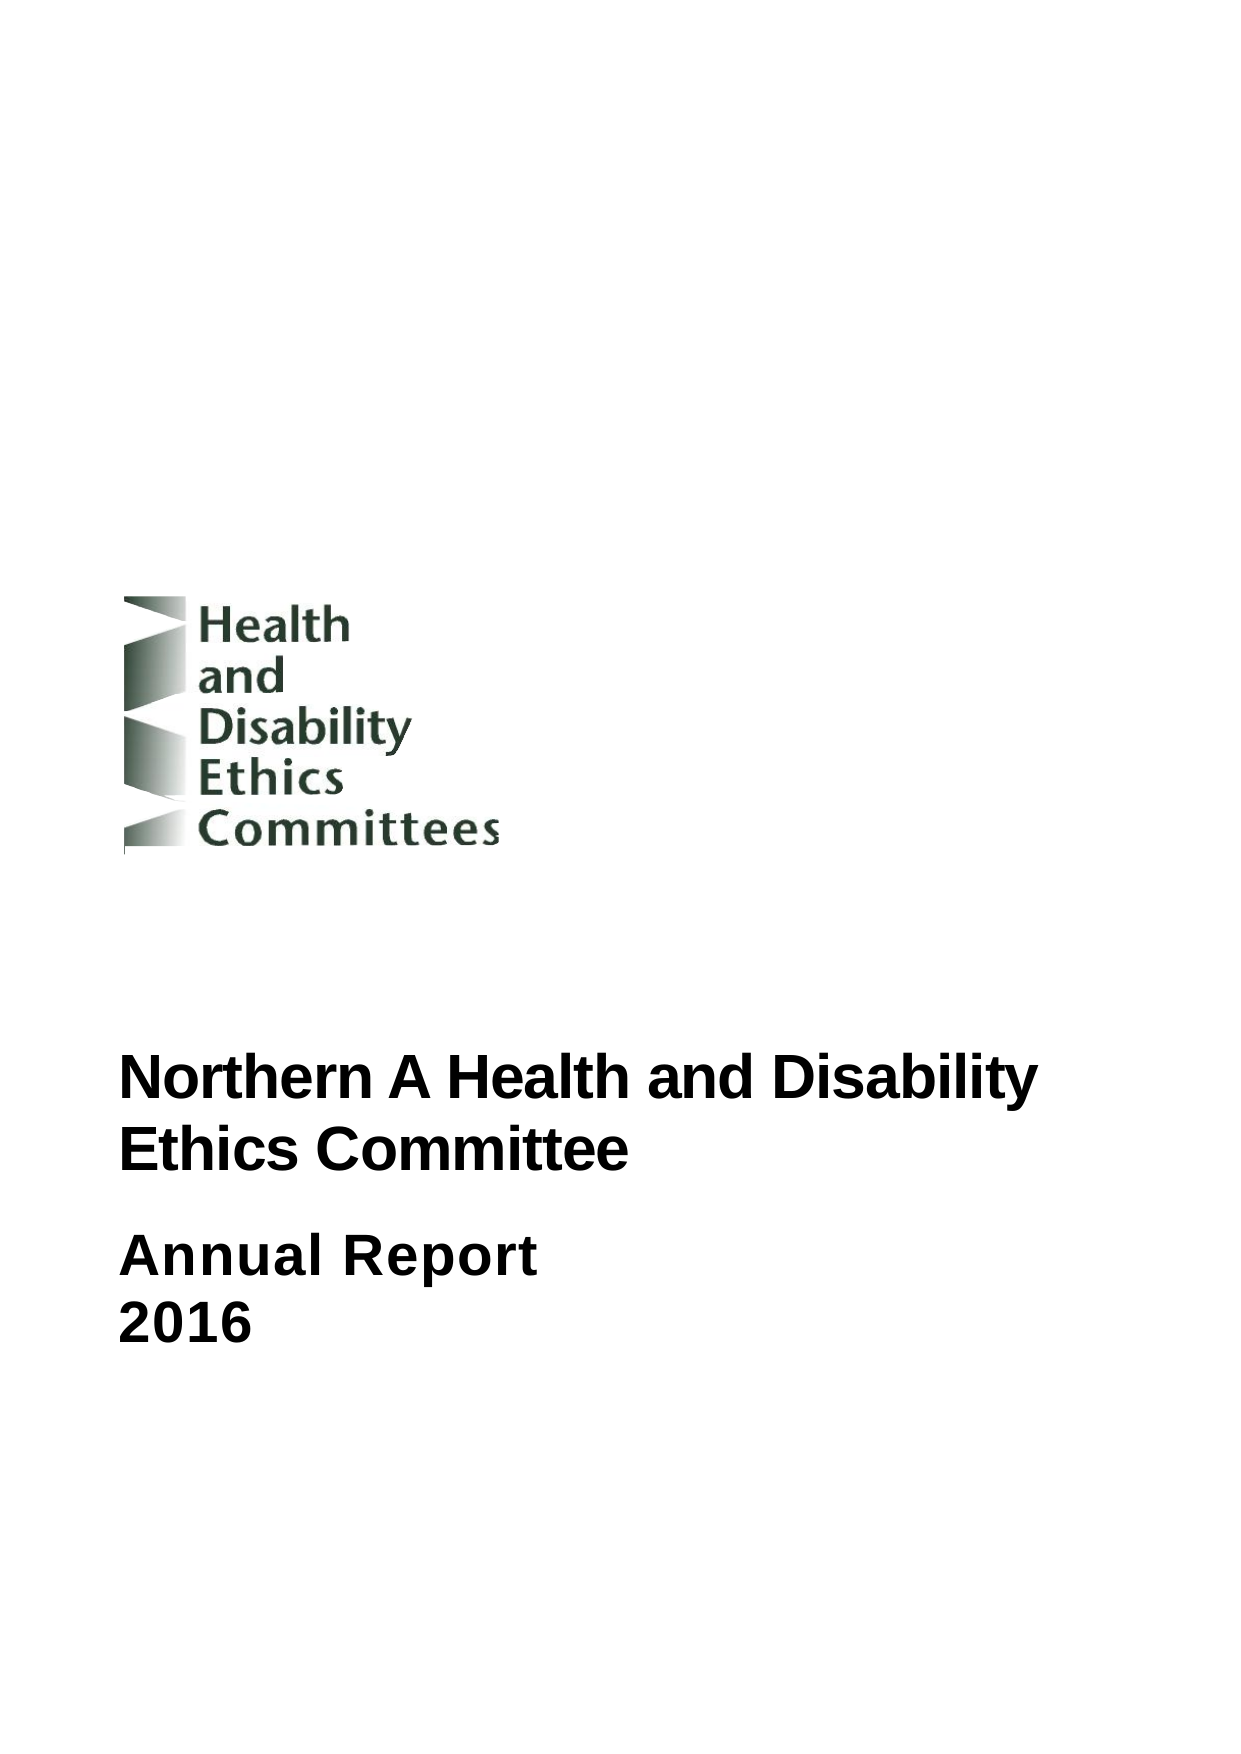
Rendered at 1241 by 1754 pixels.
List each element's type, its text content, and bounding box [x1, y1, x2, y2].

subtitle Annual Report 2016 [118, 1221, 1122, 1355]
title Northern A Health and Disability Ethics Committee [118, 1040, 1122, 1184]
